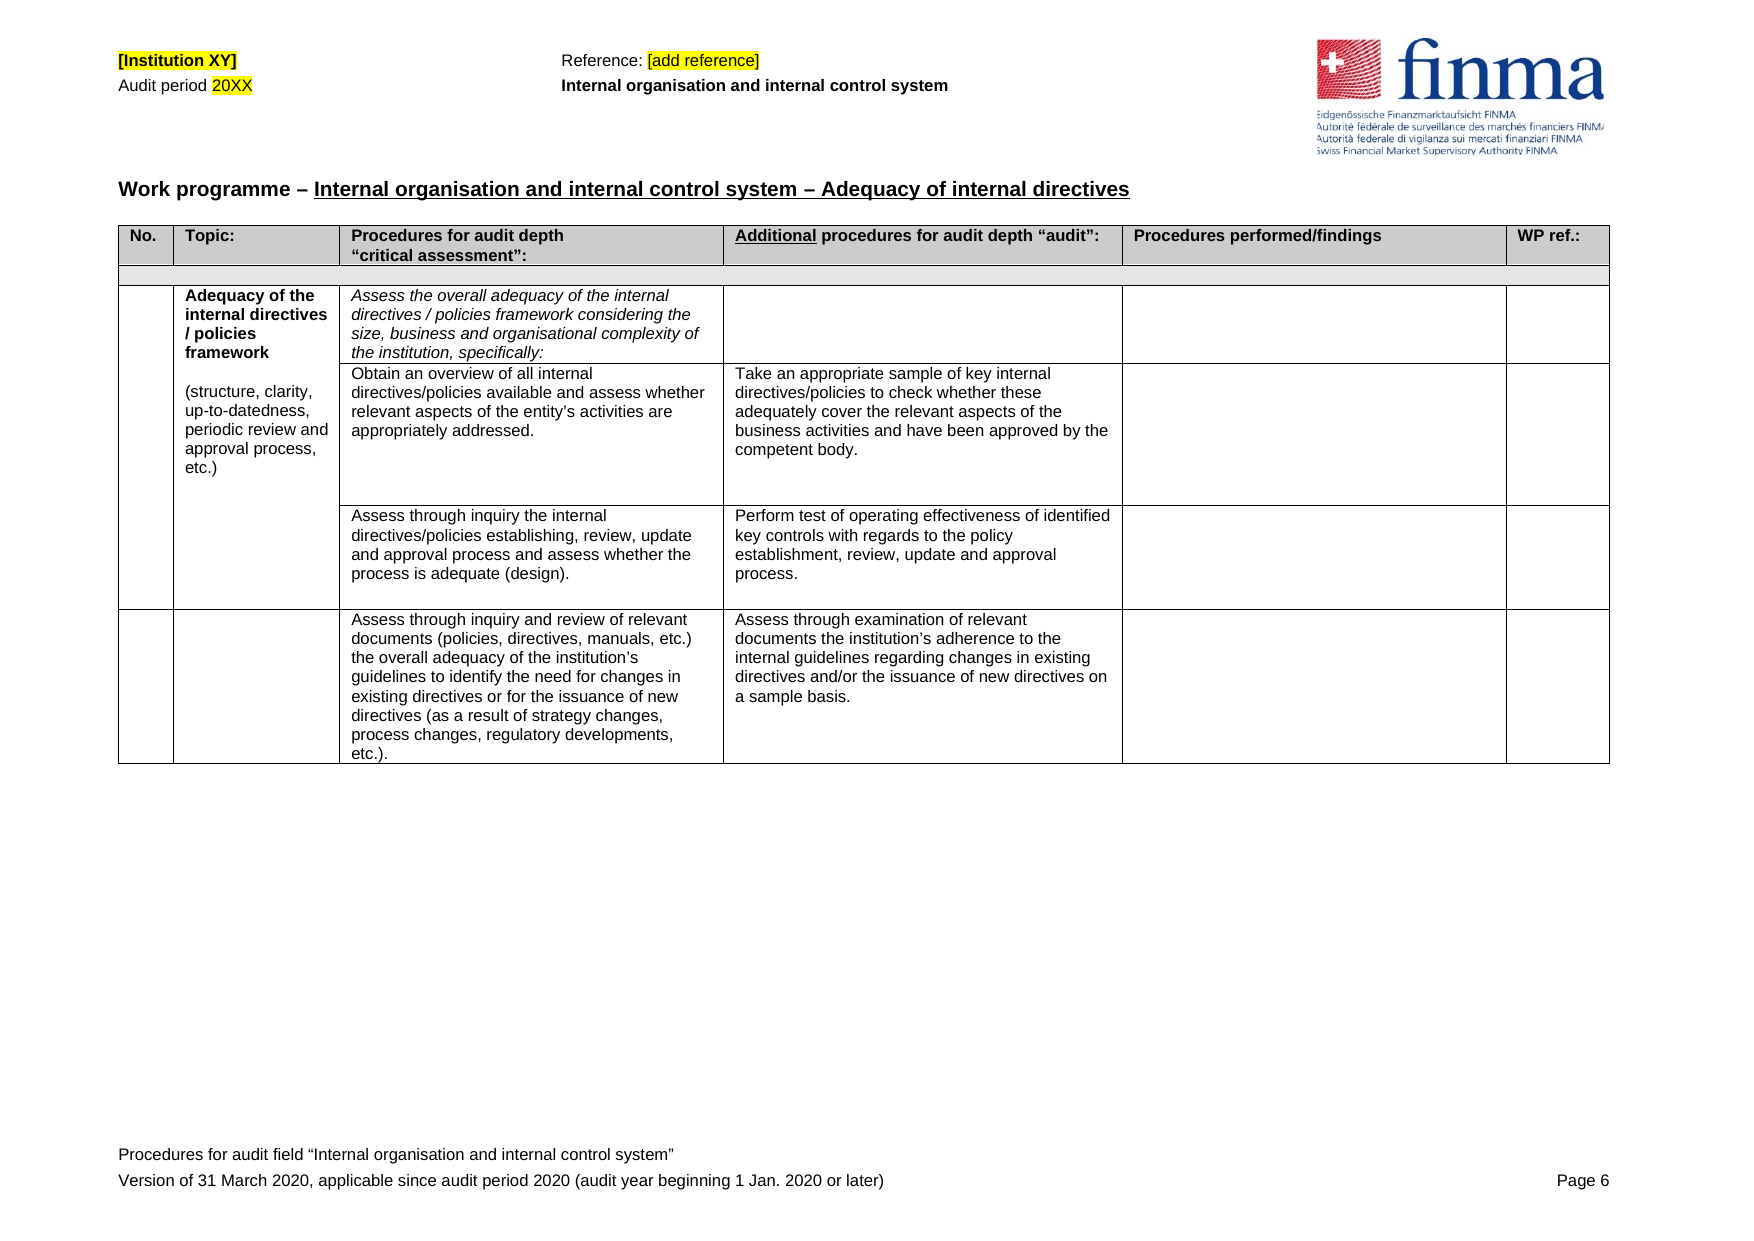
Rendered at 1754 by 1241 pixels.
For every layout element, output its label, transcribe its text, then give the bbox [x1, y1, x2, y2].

table_cell [119, 610, 173, 763]
table_cell Adequacy of the internal directives / policies framework (structure, clarity, up-to-datedness, periodic review and approval process, etc.) [174, 286, 339, 609]
table_cell [119, 266, 1609, 285]
table_cell [119, 286, 173, 609]
table_cell [1123, 506, 1506, 609]
table_cell Take an appropriate sample of key internal directives/policies to check whether these adequately cover the relevant aspects of the business activities and have been approved by the competent body. [724, 364, 1122, 505]
table_cell [1123, 610, 1506, 763]
table_cell [1507, 610, 1609, 763]
table_header WP ref.: [1507, 226, 1609, 264]
table_header No. [119, 226, 173, 264]
text Work programme – Internal organisation and internal control system – Adequacy of internal directives [118, 177, 1606, 201]
table_header Topic: [174, 226, 339, 264]
picture [1316, 38, 1603, 154]
table_cell [174, 610, 339, 763]
table_cell [1507, 364, 1609, 505]
table_cell [1123, 286, 1506, 362]
table_cell [1507, 286, 1609, 362]
table_cell Assess through examination of relevant documents the institution’s adherence to the internal guidelines regarding changes in existing directives and/or the issuance of new directives on a sample basis. [724, 610, 1122, 763]
table_cell Assess through inquiry the internal directives/policies establishing, review, update and approval process and assess whether the process is adequate (design). [340, 506, 723, 609]
table_cell Assess the overall adequacy of the internal directives / policies framework considering the size, business and organisational complexity of the institution, specifically: [340, 286, 723, 362]
table_header Procedures for audit depth “critical assessment”: [340, 226, 723, 264]
table_cell [724, 286, 1122, 362]
table_cell Perform test of operating effectiveness of identified key controls with regards to the policy establishment, review, update and approval process. [724, 506, 1122, 609]
table_header Procedures performed/findings [1123, 226, 1506, 264]
table_cell [1507, 589, 1609, 609]
table_cell [1507, 506, 1609, 588]
table_cell Assess through inquiry and review of relevant documents (policies, directives, manuals, etc.) the overall adequacy of the institution’s guidelines to identify the need for changes in existing directives or for the issuance of new directives (as a result of strategy changes, process changes, regulatory developments, etc.). [340, 610, 723, 763]
table_header Additional procedures for audit depth “audit”: [724, 226, 1122, 264]
table_cell [1123, 364, 1506, 505]
table_cell Obtain an overview of all internal directives/policies available and assess whether relevant aspects of the entity’s activities are appropriately addressed. [340, 364, 723, 505]
